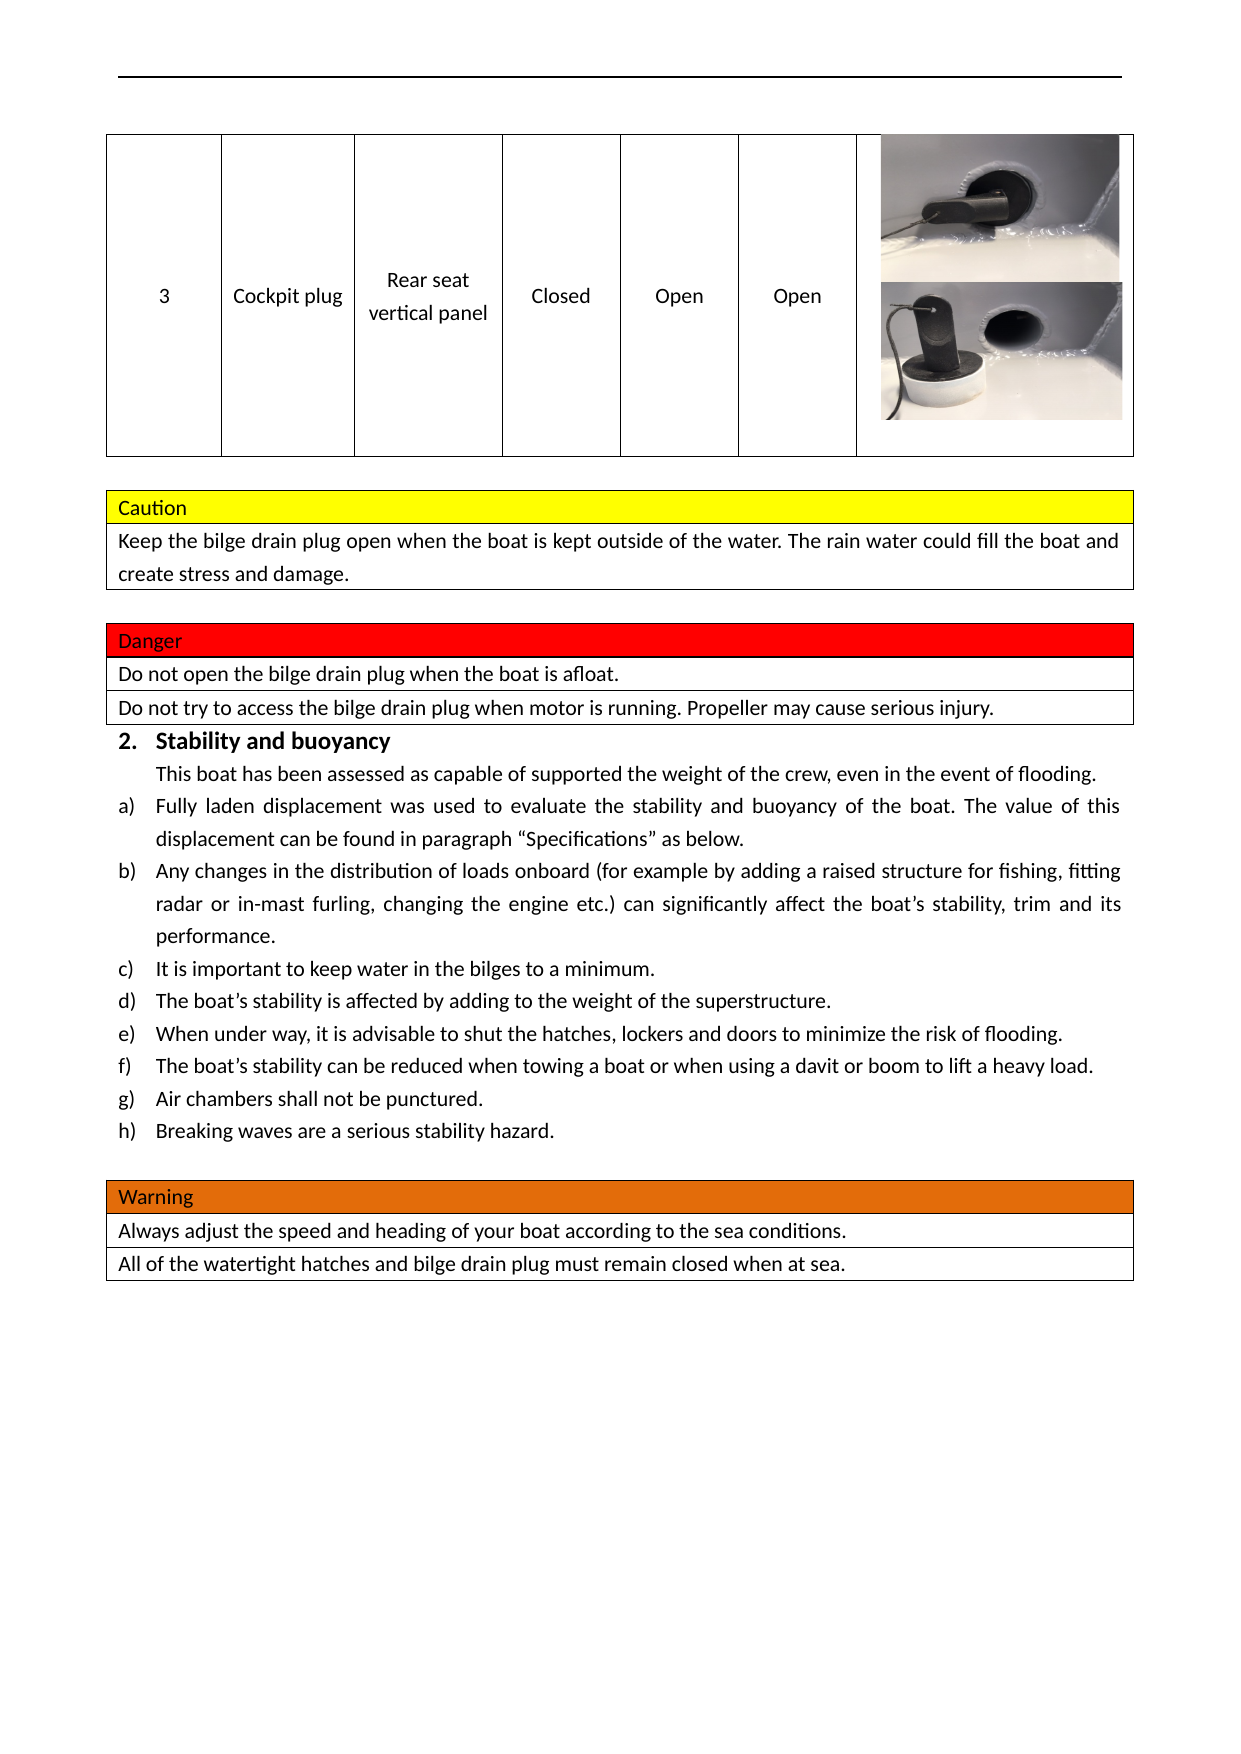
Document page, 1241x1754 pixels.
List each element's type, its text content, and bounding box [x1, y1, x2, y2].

table_cell Do not try to access the bilge drain plug when motor is running. Propeller may cause serious injury. [107, 691, 1133, 723]
table_header Caution [107, 491, 1133, 523]
list Any changes in the distribution of loads onboard (for example by adding a raised structure for fishing, fitting radar or in-mast furling, changing the engine etc.) can significantly affect the boat’s stability, trim and its performance. [118, 854, 1122, 952]
table_header Warning [107, 1181, 1133, 1213]
table_cell Always adjust the speed and heading of your boat according to the sea conditions. [107, 1214, 1133, 1247]
table_cell Keep the bilge drain plug open when the boat is kept outside of the water. The rain water could fill the boat and create stress and damage. [107, 524, 1133, 589]
list The boat’s stability can be reduced when towing a boat or when using a davit or boom to lift a heavy load. [118, 1049, 1122, 1082]
table_cell Closed [503, 135, 620, 456]
table_header Danger [107, 624, 1133, 656]
table_cell Do not open the bilge drain plug when the boat is afloat. [107, 658, 1133, 690]
list The boat’s stability is affected by adding to the weight of the superstructure. [118, 984, 1122, 1017]
list Air chambers shall not be punctured. [118, 1082, 1122, 1114]
text This boat has been assessed as capable of supported the weight of the crew, even in the event of flooding. [156, 757, 1122, 789]
list Stability and buoyancy [118, 725, 1122, 757]
table_cell [857, 135, 1133, 456]
table_cell Rear seat vertical panel [355, 135, 502, 456]
table_cell All of the watertight hatches and bilge drain plug must remain closed when at sea. [107, 1248, 1133, 1280]
table_cell Open [739, 135, 856, 456]
list When under way, it is advisable to shut the hatches, lockers and doors to minimize the risk of flooding. [118, 1017, 1122, 1049]
list It is important to keep water in the bilges to a minimum. [118, 952, 1122, 984]
picture [880, 134, 1123, 420]
table_cell Open [621, 135, 738, 456]
list Breaking waves are a serious stability hazard. [118, 1114, 1122, 1147]
table_cell Cockpit plug [222, 135, 354, 456]
list Fully laden displacement was used to evaluate the stability and buoyancy of the boat. The value of this displacement can be found in paragraph “Specifications” as below. [118, 789, 1122, 854]
table_cell 3 [107, 135, 221, 456]
